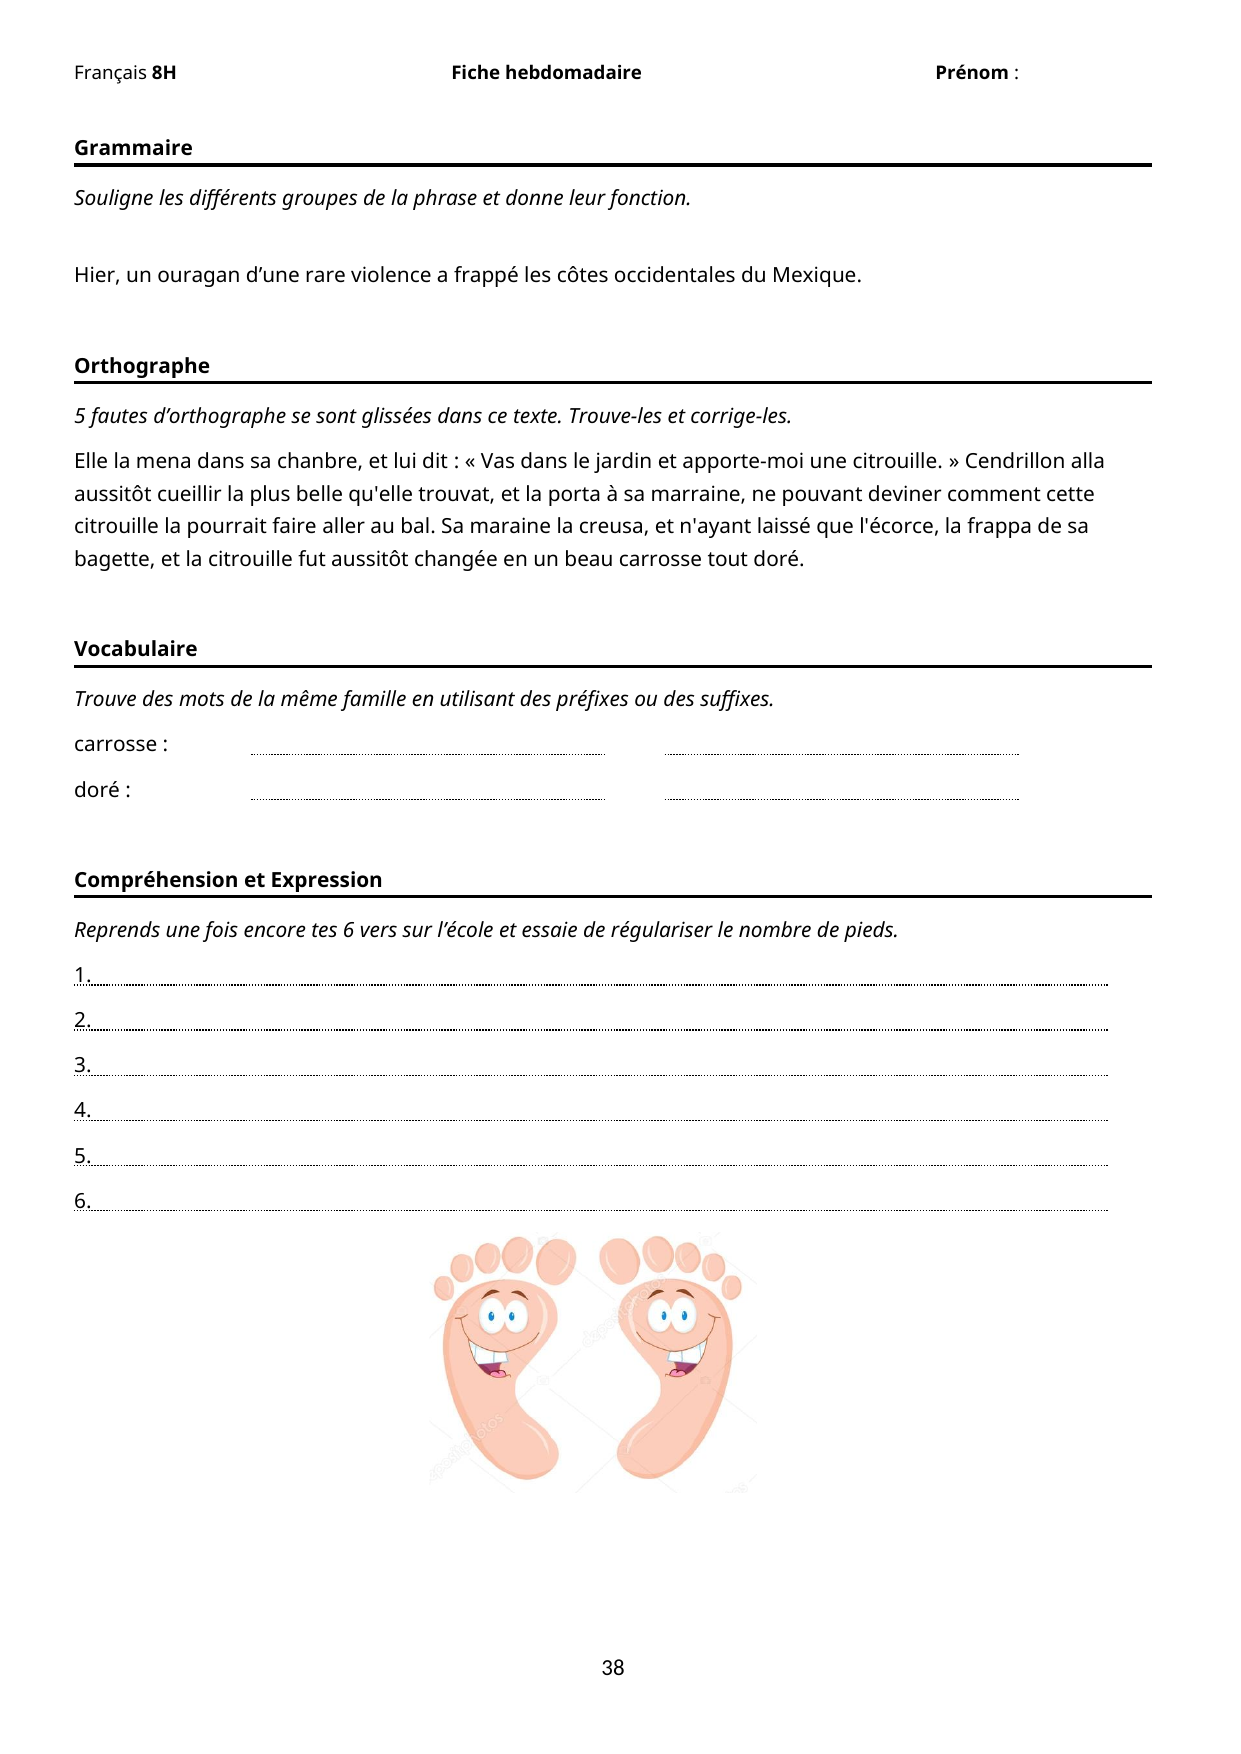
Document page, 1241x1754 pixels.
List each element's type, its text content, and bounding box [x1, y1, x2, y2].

text Compréhension et Expression [74, 865, 1152, 895]
text 3. [74, 1051, 1152, 1079]
text carrosse : [74, 729, 1152, 758]
text Reprends une fois encore tes 6 vers sur l’école et essaie de régulariser le nombre de pieds. [74, 915, 1152, 944]
picture [429, 1232, 757, 1493]
text 4. [74, 1096, 1152, 1124]
text Trouve des mots de la même famille en utilisant des préfixes ou des suffixes. [74, 684, 1152, 713]
text 6. [74, 1186, 1152, 1214]
text 2. [74, 1005, 1152, 1034]
text Souligne les différents groupes de la phrase et donne leur fonction. [74, 183, 1152, 244]
text Hier, un ouragan d’une rare violence a frappé les côtes occidentales du Mexique. [74, 261, 1152, 289]
text 5. [74, 1141, 1152, 1169]
text Orthographe [74, 351, 1152, 381]
text Vocabulaire [74, 634, 1152, 665]
text Grammaire [74, 133, 1152, 163]
text 5 fautes d’orthographe se sont glissées dans ce texte. Trouve-les et corrige-les. [74, 401, 1152, 429]
text 1. [74, 960, 1152, 989]
text doré : [74, 775, 1152, 803]
text Elle la mena dans sa chanbre, et lui dit : « Vas dans le jardin et apporte-moi une citrouille. » Cendrillon alla aussitôt cueillir la plus belle qu'elle trouvat, et la porta à sa marraine, ne pouvant deviner comment cette citrouille la pourrait faire aller au bal. Sa maraine la creusa, et n'ayant laissé que l'écorce, la frappa de sa bagette, et la citrouille fut aussitôt changée en un beau carrosse tout doré. [74, 446, 1152, 572]
